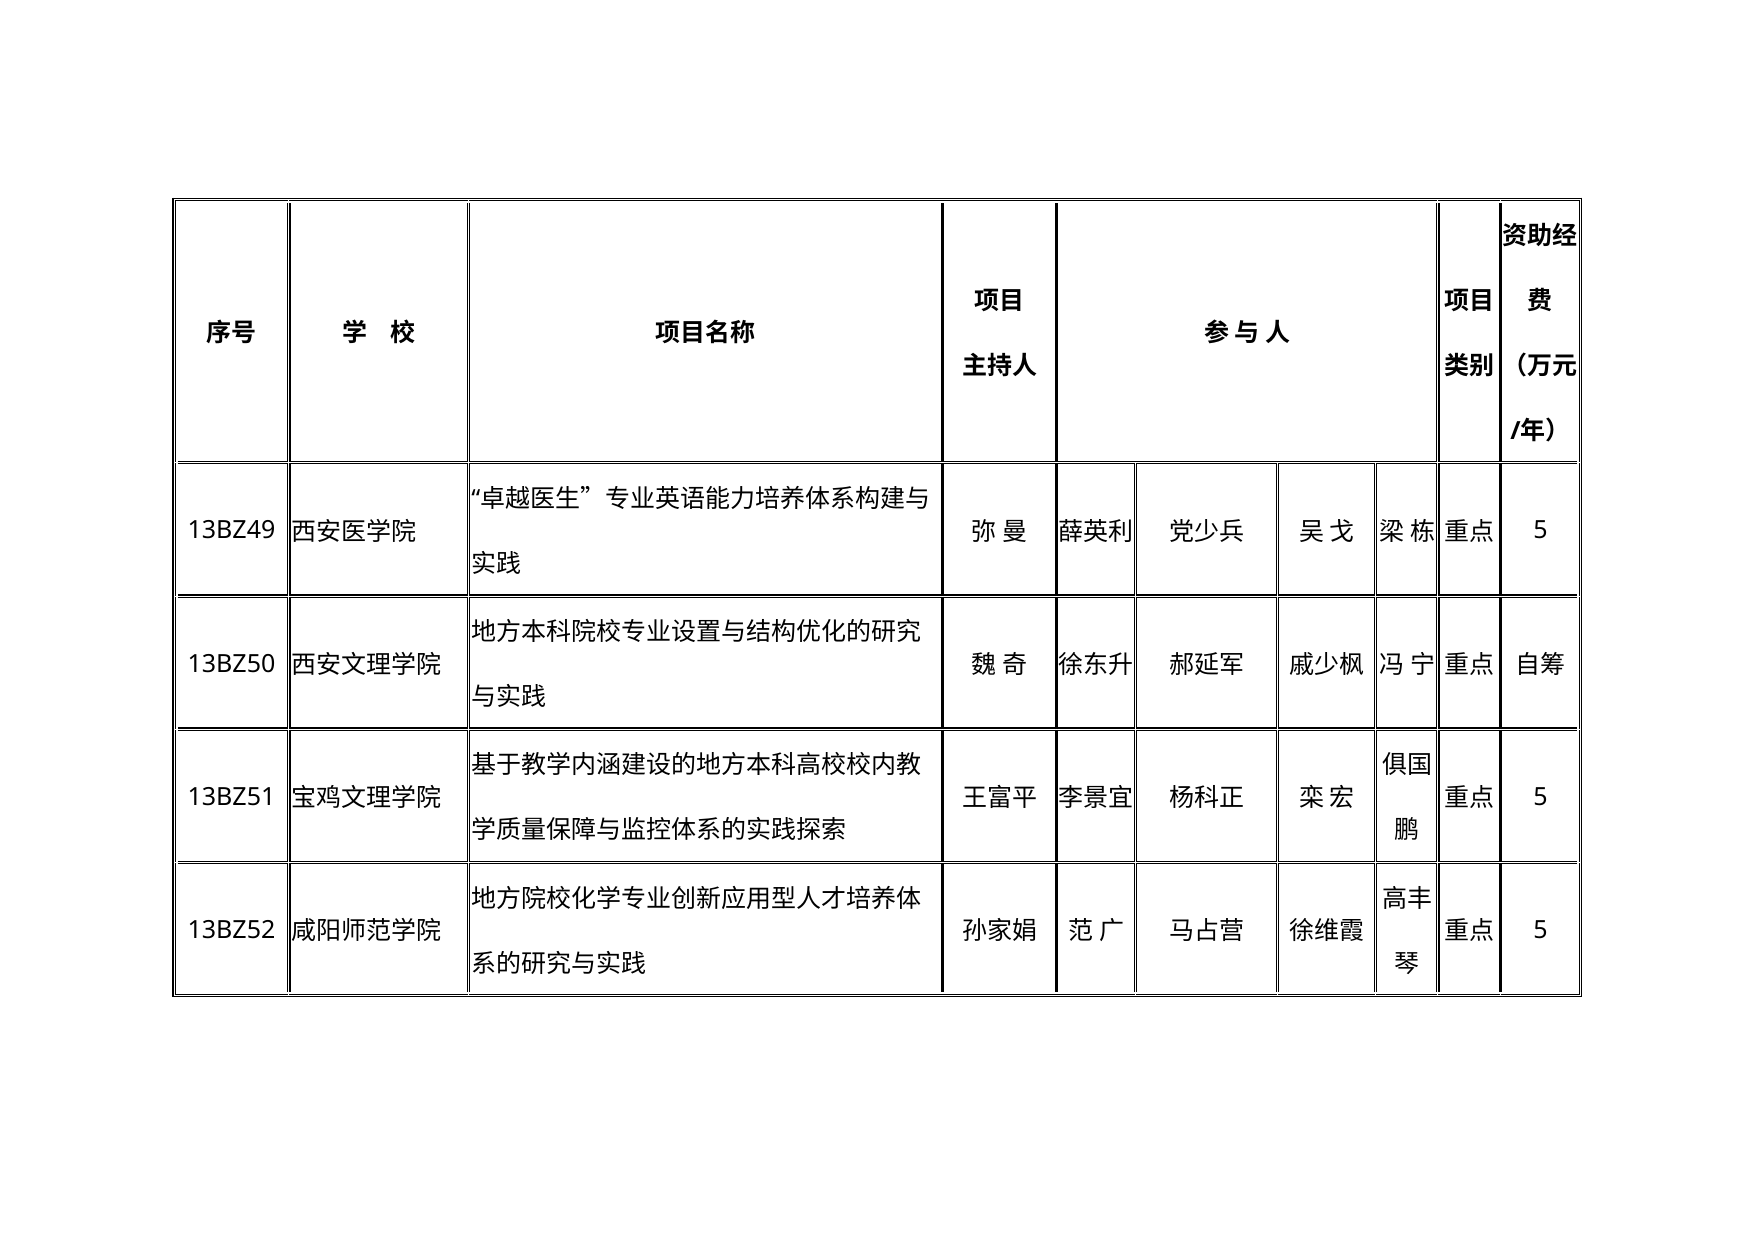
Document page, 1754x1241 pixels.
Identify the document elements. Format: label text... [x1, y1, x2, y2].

table_cell 5 [1500, 861, 1580, 994]
table_cell 徐维霞 [1278, 864, 1376, 994]
table_cell 孙家娟 [942, 864, 1056, 994]
table_cell 王富平 [944, 731, 1055, 861]
table_cell 高丰琴 [1376, 861, 1438, 994]
table_cell 薛英利 [1058, 464, 1134, 594]
table_cell 13BZ51 [176, 727, 287, 861]
table_cell 5 [1500, 461, 1580, 594]
table_cell 栾 宏 [1279, 731, 1374, 861]
table_cell 吴 戈 [1279, 464, 1374, 594]
table_cell 西安医学院 [291, 464, 467, 594]
table_cell 地方本科院校专业设置与结构优化的研究与实践 [470, 598, 941, 727]
table_cell 基于教学内涵建设的地方本科高校校内教学质量保障与监控体系的实践探索 [470, 731, 941, 861]
table_cell 西安文理学院 [291, 598, 467, 727]
table_cell 魏 奇 [944, 598, 1055, 727]
table_cell 马占营 [1136, 864, 1277, 994]
table_cell 13BZ50 [176, 594, 287, 727]
table_header 项目 主持人 [942, 201, 1056, 461]
table_cell 戚少枫 [1279, 598, 1374, 727]
table_header 参 与 人 [1056, 199, 1438, 461]
table_cell 地方院校化学专业创新应用型人才培养体系的研究与实践 [469, 864, 942, 994]
table_cell 弥 曼 [944, 464, 1055, 594]
table_cell “卓越医生”专业英语能力培养体系构建与实践 [470, 464, 941, 594]
table_cell 重点 [1438, 864, 1500, 994]
table_header 项目 类别 [1438, 201, 1500, 461]
table_cell 重点 [1440, 464, 1499, 594]
table_cell 郝延军 [1137, 598, 1276, 727]
table_cell 俱国鹏 [1377, 731, 1436, 861]
table_cell 宝鸡文理学院 [291, 731, 467, 861]
table_cell 咸阳师范学院 [289, 864, 469, 994]
table_header 学 校 [289, 201, 469, 461]
table_cell 李景宜 [1058, 731, 1134, 861]
table_cell 重点 [1440, 731, 1499, 861]
table_cell 13BZ52 [174, 861, 289, 994]
table_header 项目名称 [469, 201, 942, 461]
table_cell 徐东升 [1058, 598, 1134, 727]
table_header 序号 [174, 199, 289, 461]
table_cell 冯 宁 [1377, 598, 1436, 727]
table_cell 梁 栋 [1377, 464, 1436, 594]
table_cell 13BZ49 [174, 461, 289, 594]
table_cell 5 [1502, 727, 1579, 861]
table_cell 重点 [1440, 598, 1499, 727]
table_cell 自筹 [1502, 594, 1579, 727]
table_cell 杨科正 [1137, 731, 1276, 861]
table_cell 范 广 [1056, 864, 1136, 994]
table_header 资助经费 （万元/年） [1500, 201, 1579, 461]
table_cell 党少兵 [1137, 464, 1276, 594]
